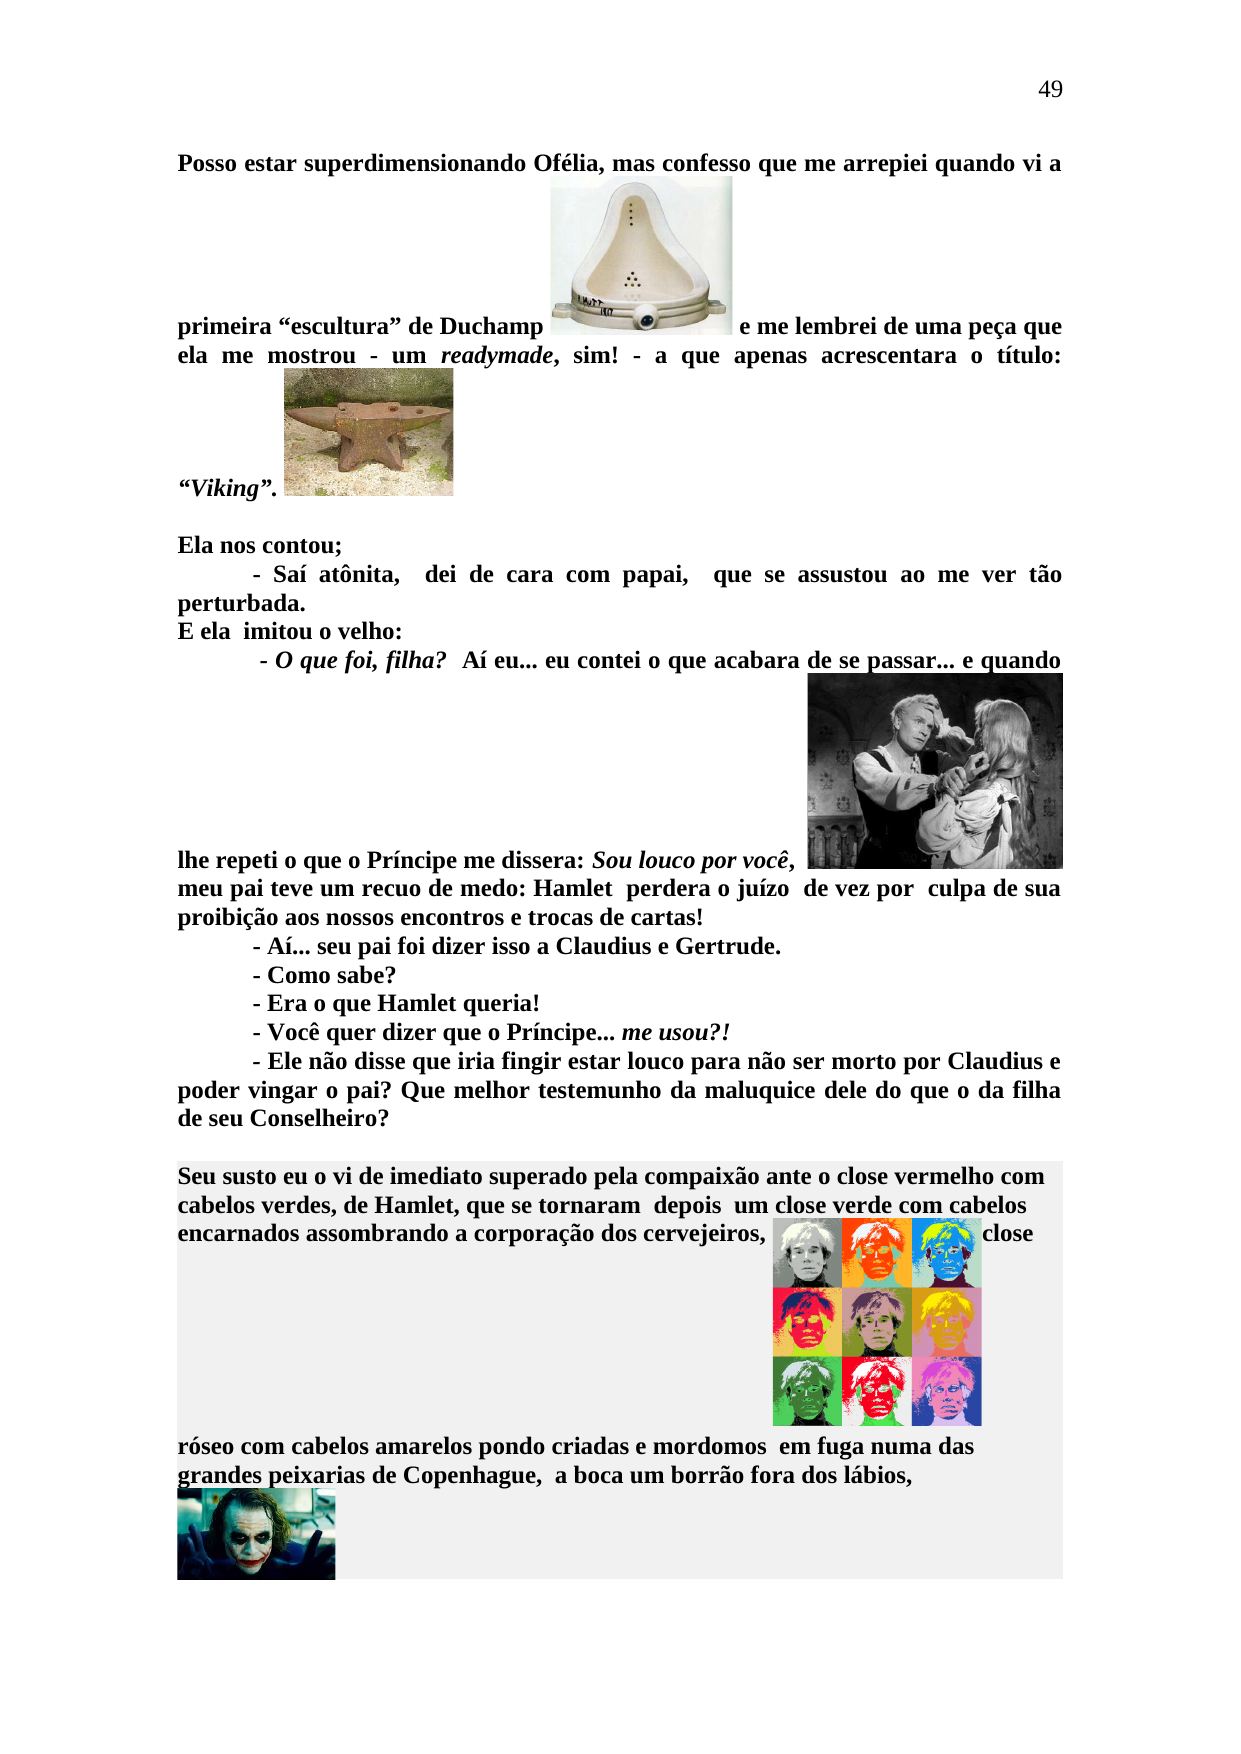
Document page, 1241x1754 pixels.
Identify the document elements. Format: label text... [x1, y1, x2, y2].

text - Você quer dizer que o Príncipe... me usou?! [177, 1017, 1063, 1046]
text - Ele não disse que iria fingir estar louco para não ser morto por Claudius e poder vingar o pai? Que melhor testemunho da maluquice dele do que o da filha de seu Conselheiro? [177, 1046, 1063, 1132]
text - O que foi, filha? Aí eu... eu contei o que acabara de se passar... e quando lhe repeti o que o Príncipe me dissera: Sou louco por você, meu pai teve um recuo de medo: Hamlet perdera o juízo de vez por culpa de sua proibição aos nossos encontros e trocas de cartas! [177, 645, 1063, 931]
picture [772, 1218, 982, 1426]
picture [550, 176, 733, 335]
picture [177, 1488, 336, 1580]
picture [807, 673, 1063, 869]
text - Saí atônita, dei de cara com papai, que se assustou ao me ver tão perturbada. [177, 559, 1063, 616]
text Posso estar superdimensionando Ofélia, mas confesso que me arrepiei quando vi a primeira “escultura” de Duchamp e me lembrei de uma peça que ela me mostrou - um readymade, sim! - a que apenas acrescentara o título: “Viking”. [177, 148, 1063, 501]
picture [284, 368, 454, 496]
text E ela imitou o velho: [177, 616, 1063, 645]
text - Aí... seu pai foi dizer isso a Claudius e Gertrude. [177, 931, 1063, 960]
text - Era o que Hamlet queria! [177, 988, 1063, 1017]
text Ela nos contou; [177, 530, 1063, 559]
text - Como sabe? [177, 960, 1063, 988]
text Seu susto eu o vi de imediato superado pela compaixão ante o close vermelho com cabelos verdes, de Hamlet, que se tornaram depois um close verde com cabelos encarnados assombrando a corporação dos cervejeiros, close róseo com cabelos amarelos pondo criadas e mordomos em fuga numa das grandes peixarias de Copenhague, a boca um borrão fora dos lábios, [177, 1161, 1063, 1579]
